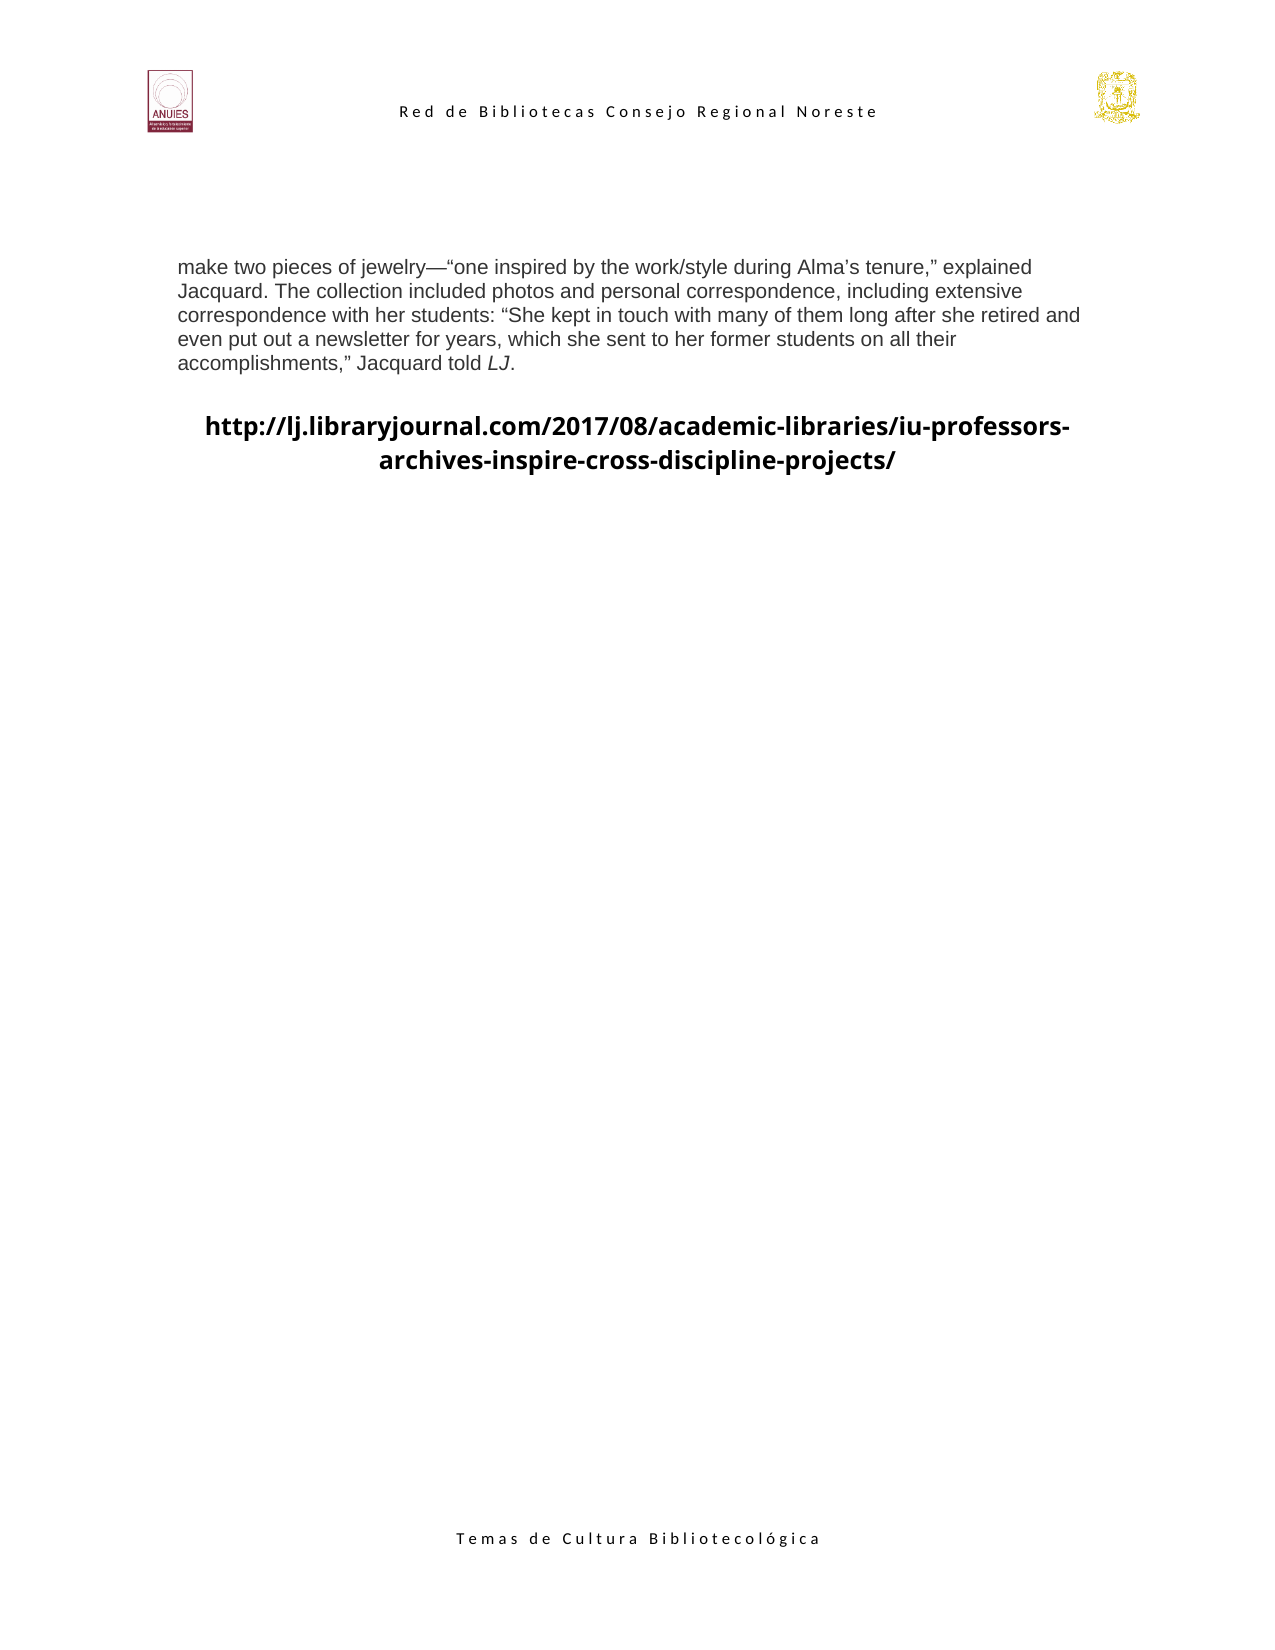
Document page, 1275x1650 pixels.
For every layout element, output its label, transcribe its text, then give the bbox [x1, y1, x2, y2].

picture [1092, 69, 1141, 125]
picture [138, 69, 202, 133]
text http://lj.libraryjournal.com/2017/08/academic-libraries/iu-professors-archives-inspire-cross-discipline-projects/ [177, 408, 1098, 476]
